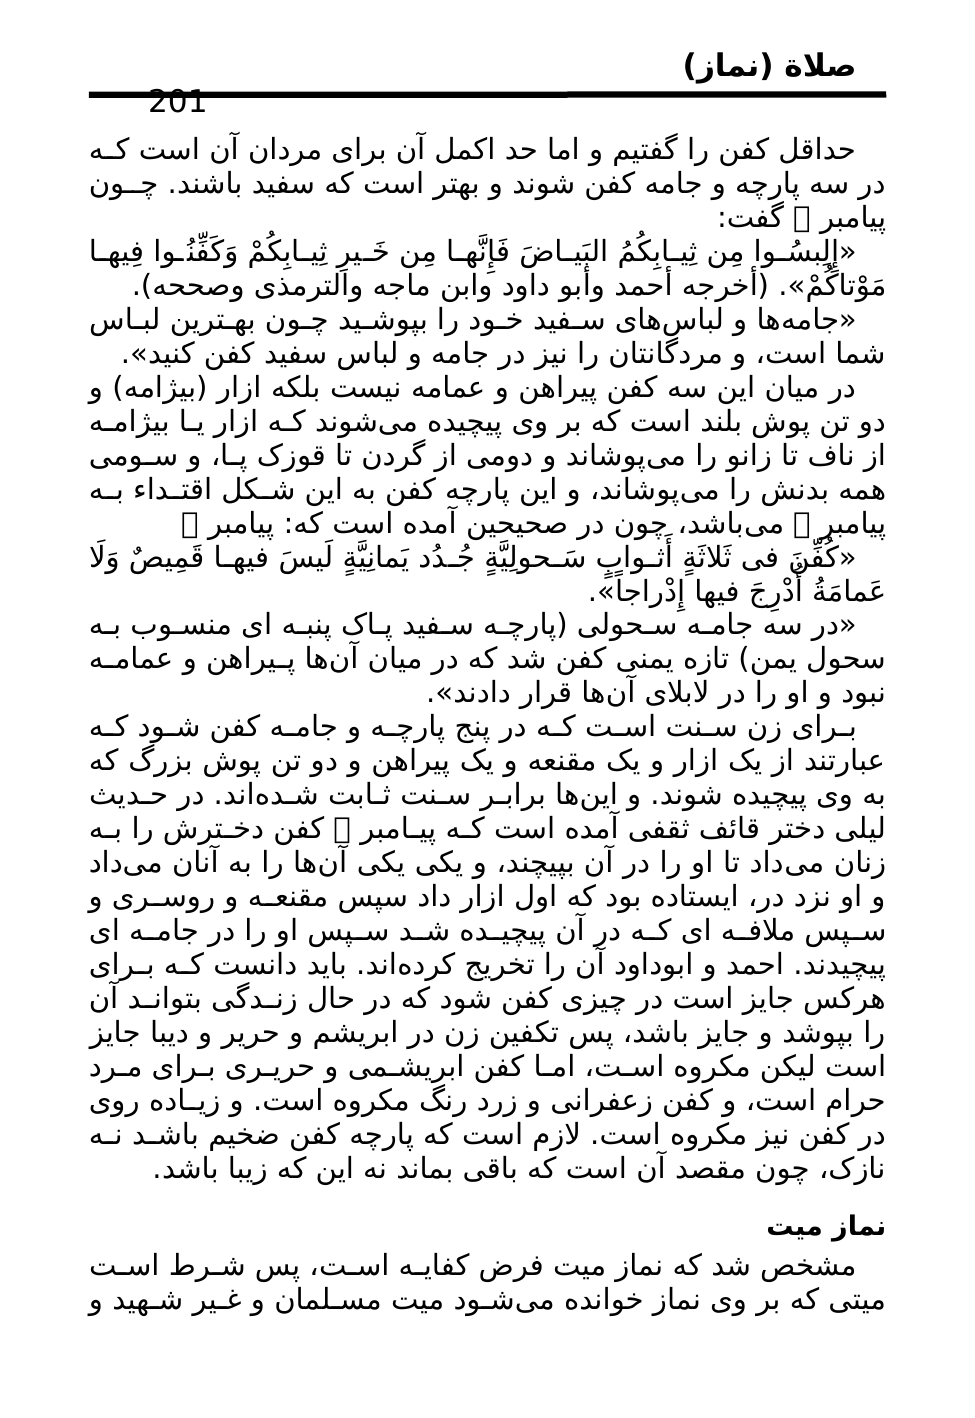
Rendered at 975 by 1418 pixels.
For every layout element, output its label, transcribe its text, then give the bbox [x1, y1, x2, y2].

text «کُفِّنَ فی ثَلاثَةٍ أَثوابٍ سَحولِیَّةٍ جُدُد یَمانِیَّةٍ لَیسَ فیها قَمِیصٌ وَلَا عَمامَةُ أُدْرِجَ فیها إِدْراجاً». [89, 540, 886, 608]
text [89, 1248, 886, 1316]
text حداقل کفن را گفتیم و اما حد اکمل آن برای مردان آن است که در سه پارچه و جامه کفن شوند و بهتر است که سفید باشند. چون پیامبر گفت: [89, 132, 886, 234]
text برای زن سنت است که در پنج پارچه و جامه کفن شود که عبارتند از یک ازار و یک مقنعه و یک پیراهن و دو تن پوش بزرگ که به وی پیچیده شوند. و این‌ها برابر سنت ثابت شده‌اند. در حدیث لیلی دختر قائف ثقفی آمده است که پیامبر کفن دخترش را به زنان می‌داد تا او را در آن بپیچند، و یکی یکی آن‌ها را به آنان می‌داد و او نزد در، ایستاده بود که اول ازار داد سپس مقنعه و روسری و سپس ملافه ای که در آن پیچیده شد سپس او را در جامه ای پیچیدند. احمد و ابوداود آن را تخریج کرده‌اند. باید دانست که برای هرکس جایز است در چیزی کفن شود که در حال زندگی بتواند آن را بپوشد و جایز باشد، پس تکفین زن در ابریشم و حریر و دیبا جایز است لیکن مکروه است، اما کفن ابریشمی و حریری برای مرد حرام است، و کفن زعفرانی و زرد رنگ مکروه است. و زیاده روی در کفن نیز مکروه است. لازم است که پارچه کفن ضخیم باشد نه نازک، چون مقصد آن است که باقی بماند نه این که زیبا باشد. [89, 710, 886, 1185]
text «إِلِبسُوا مِن ثِیابِکُمُ البَیاضَ فَإِنَّها مِن خَیرِ ثِیابِکُمْ وَکَفِّنُوا فِیها مَوْتاکُمْ». (أخرجه أحمد وأبو داود وابن ماجه والترمذی وصححه). [89, 234, 886, 302]
text «جامه‌ها و لباس‌های سفید خود را بپوشید چون بهترین لباس شما است، و مردگانتان را نیز در جامه و لباس سفید کفن کنید». [89, 302, 886, 370]
text «در سه جامه سحولی (پارچه سفید پاک پنبه ای منسوب به سحول یمن) تازه یمنی کفن شد که در میان آن‌ها پیراهن و عمامه نبود و او را در لابلای آن‌ها قرار دادند». [89, 608, 886, 710]
text نماز میت [89, 1210, 886, 1242]
text در میان این سه کفن پیراهن و عمامه نیست بلکه ازار (بیژامه) و دو تن پوش بلند است که بر وی پیچیده می‌شوند که ازار یا بیژامه از ناف تا زانو را می‌پوشاند و دومی از گردن تا قوزک پا، و سومی همه بدنش را می‌پوشاند، و این پارچه کفن به این شکل اقتداء به پیامبر می‌باشد، چون در صحيحین آمده است که: پیامبر [89, 370, 886, 540]
